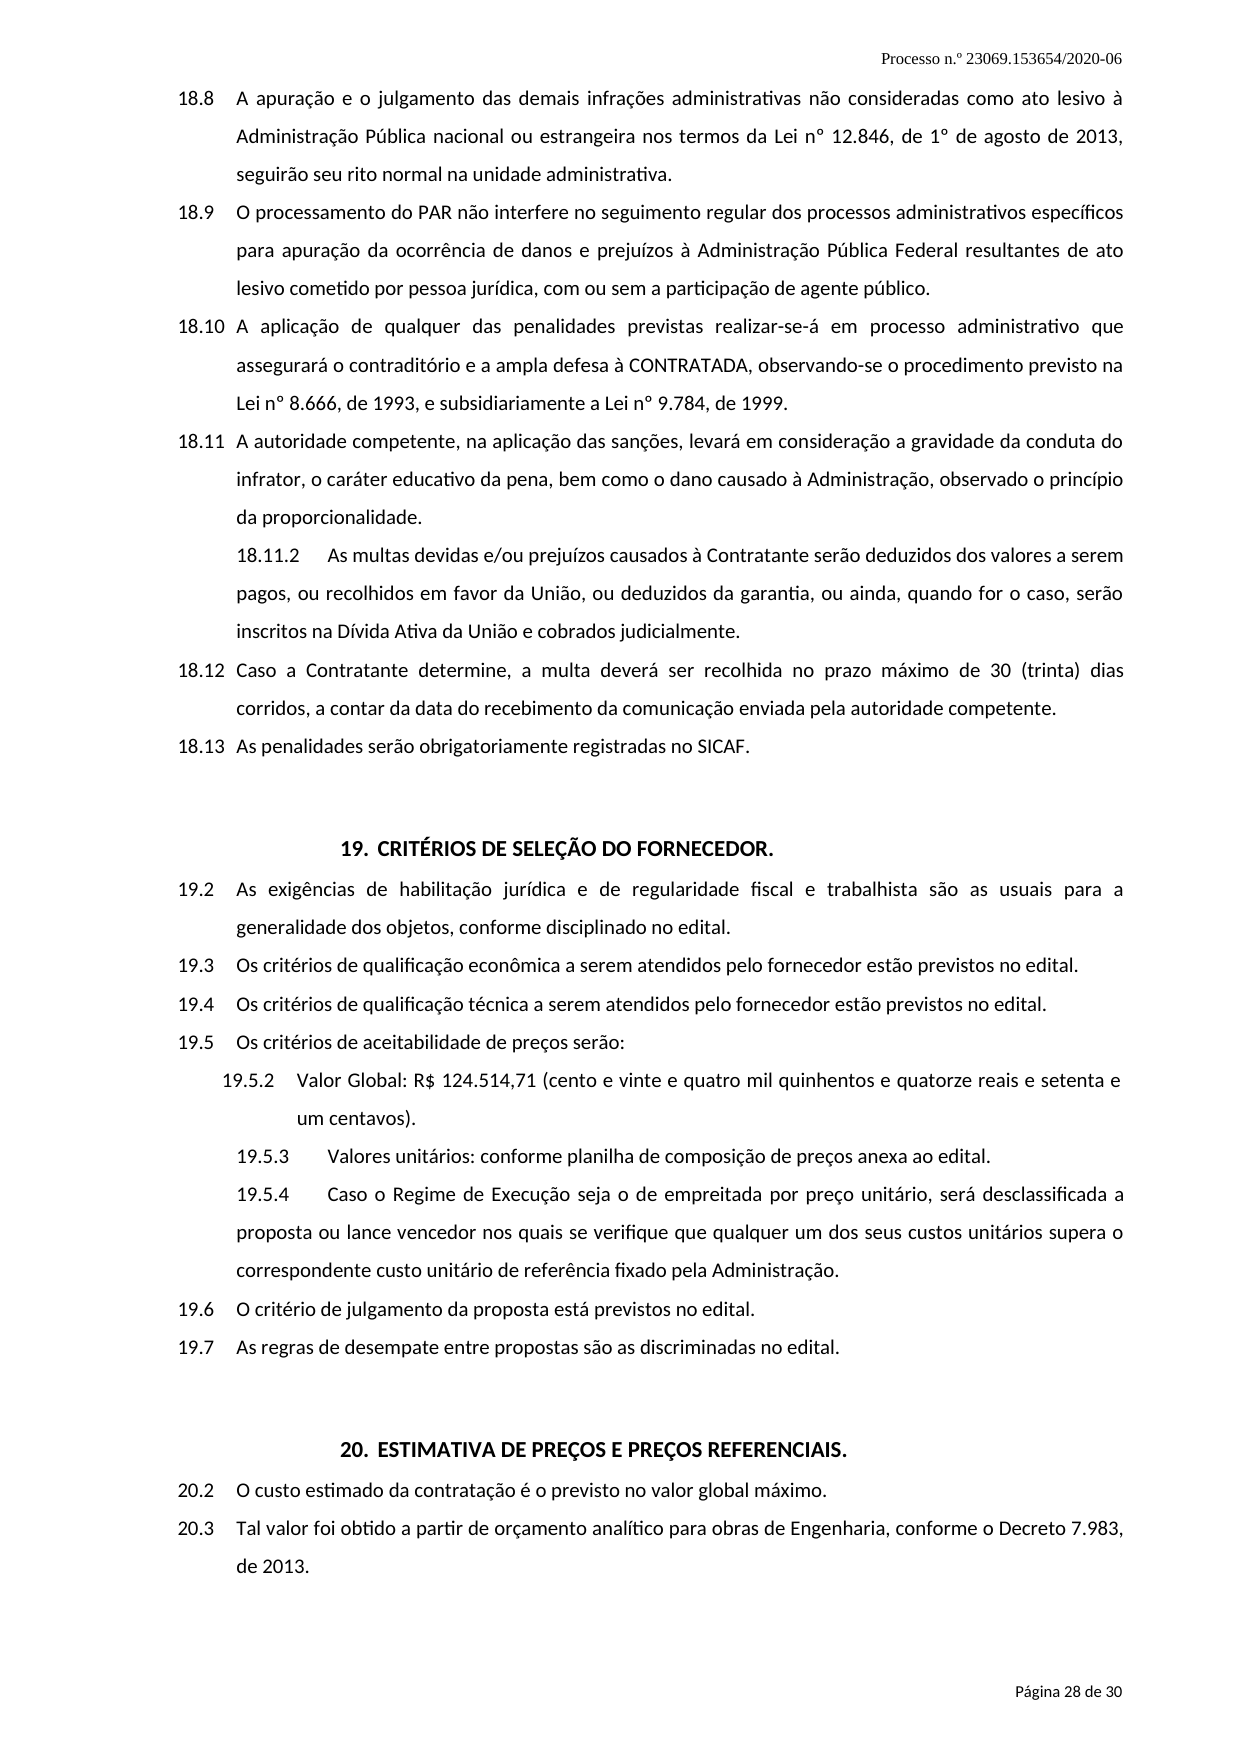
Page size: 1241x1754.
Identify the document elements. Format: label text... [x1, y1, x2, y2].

list As multas devidas e/ou prejuízos causados à Contratante serão deduzidos dos valores a serem pagos, ou recolhidos em favor da União, ou deduzidos da garantia, ou ainda, quando for o caso, serão inscritos na Dívida Ativa da União e cobrados judicialmente. [236, 542, 1125, 644]
subtitle ESTIMATIVA DE PREÇOS E PREÇOS REFERENCIAIS. [340, 1435, 1122, 1463]
list O custo estimado da contratação é o previsto no valor global máximo. [177, 1477, 1125, 1502]
subtitle CRITÉRIOS DE SELEÇÃO DO FORNECEDOR. [340, 834, 1122, 862]
list Os critérios de qualificação técnica a serem atendidos pelo fornecedor estão previstos no edital. [177, 991, 1125, 1016]
list Tal valor foi obtido a partir de orçamento analítico para obras de Engenharia, conforme o Decreto 7.983, de 2013. [177, 1515, 1125, 1579]
list Caso a Contratante determine, a multa deverá ser recolhida no prazo máximo de 30 (trinta) dias corridos, a contar da data do recebimento da comunicação enviada pela autoridade competente. [177, 657, 1125, 720]
list As penalidades serão obrigatoriamente registradas no SICAF. [177, 733, 1125, 758]
list As exigências de habilitação jurídica e de regularidade fiscal e trabalhista são as usuais para a generalidade dos objetos, conforme disciplinado no edital. [177, 876, 1125, 940]
list Caso o Regime de Execução seja o de empreitada por preço unitário, será desclassificada a proposta ou lance vencedor nos quais se verifique que qualquer um dos seus custos unitários supera o correspondente custo unitário de referência fixado pela Administração. [236, 1181, 1125, 1283]
list Valor Global: R$ 124.514,71 (cento e vinte e quatro mil quinhentos e quatorze reais e setenta e um centavos). [222, 1067, 1122, 1131]
list O processamento do PAR não interfere no seguimento regular dos processos administrativos específicos para apuração da ocorrência de danos e prejuízos à Administração Pública Federal resultantes de ato lesivo cometido por pessoa jurídica, com ou sem a participação de agente público. [177, 199, 1125, 301]
list As regras de desempate entre propostas são as discriminadas no edital. [177, 1334, 1125, 1359]
list O critério de julgamento da proposta está previstos no edital. [177, 1296, 1125, 1321]
list A apuração e o julgamento das demais infrações administrativas não consideradas como ato lesivo à Administração Pública nacional ou estrangeira nos termos da Lei nº 12.846, de 1º de agosto de 2013, seguirão seu rito normal na unidade administrativa. [177, 85, 1125, 187]
list Os critérios de qualificação econômica a serem atendidos pelo fornecedor estão previstos no edital. [177, 953, 1125, 978]
list Os critérios de aceitabilidade de preços serão: [177, 1029, 1125, 1054]
list A autoridade competente, na aplicação das sanções, levará em consideração a gravidade da conduta do infrator, o caráter educativo da pena, bem como o dano causado à Administração, observado o princípio da proporcionalidade. [177, 428, 1125, 530]
list A aplicação de qualquer das penalidades previstas realizar-se-á em processo administrativo que assegurará o contraditório e a ampla defesa à CONTRATADA, observando-se o procedimento previsto na Lei nº 8.666, de 1993, e subsidiariamente a Lei nº 9.784, de 1999. [177, 314, 1125, 415]
list Valores unitários: conforme planilha de composição de preços anexa ao edital. [236, 1143, 1125, 1169]
